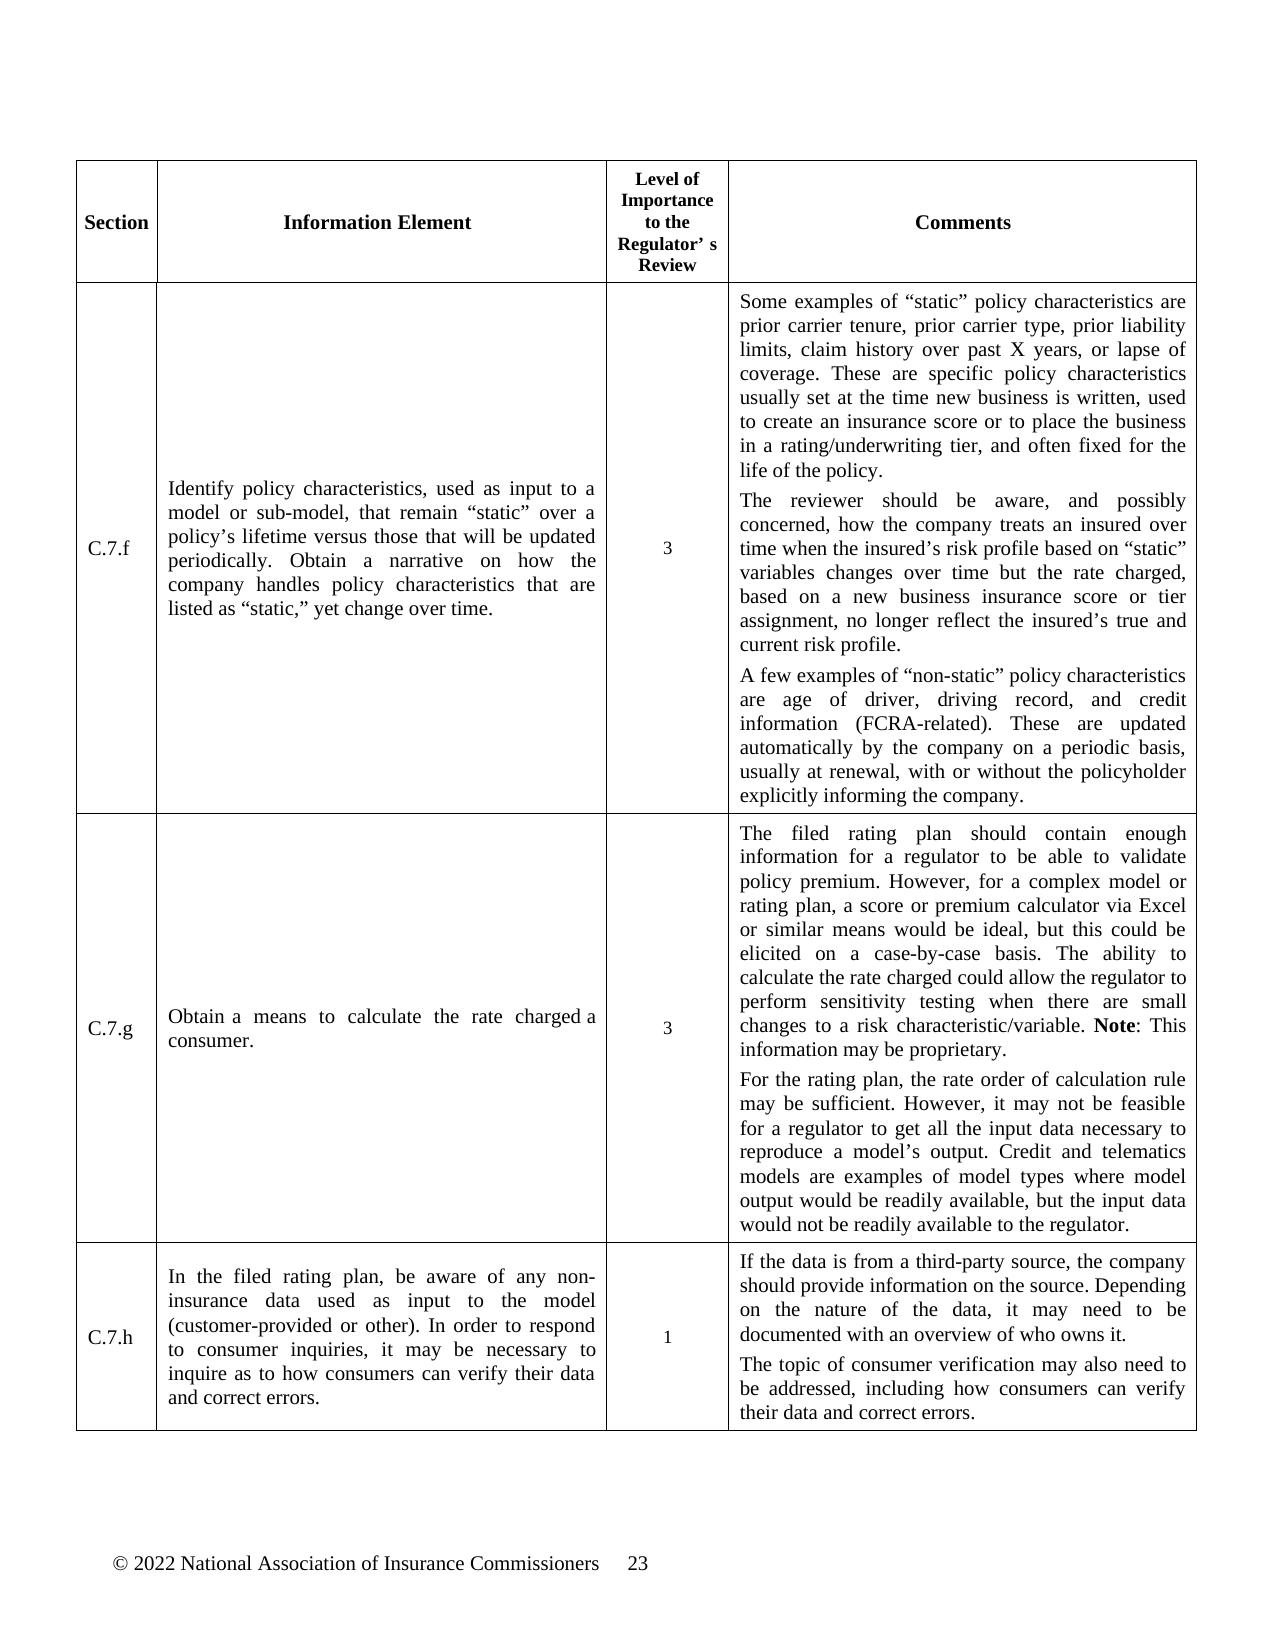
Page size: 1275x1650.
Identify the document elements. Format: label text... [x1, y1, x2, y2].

table_cell 3 [607, 283, 728, 813]
table_cell C.7.f [77, 283, 156, 813]
table_header Information Element [158, 161, 606, 282]
table_cell The filed rating plan should contain enough information for a regulator to be able to validate policy premium. However, for a complex model or rating plan, a score or premium calculator via Excel or similar means would be ideal, but this could be elicited on a case-by-case basis. The ability to calculate the rate charged could allow the regulator to perform sensitivity testing when there are small changes to a risk characteristic/variable. Note: This information may be proprietary. For the rating plan, the rate order of calculation rule may be sufficient. However, it may not be feasible for a regulator to get all the input data necessary to reproduce a model’s output. Credit and telematics models are examples of model types where model output would be readily available, but the input data would not be readily available to the regulator. [729, 814, 1196, 1242]
table_cell 1 [607, 1243, 728, 1430]
table_cell Identify policy characteristics, used as input to a model or sub-model, that remain “static” over a policy’s lifetime versus those that will be updated periodically. Obtain a narrative on how the company handles policy characteristics that are listed as “static,” yet change over time. [157, 283, 606, 813]
table_cell C.7.h [77, 1243, 156, 1430]
table_header Level of Importance to the Regulator’ s Review [607, 161, 728, 282]
table_cell Some examples of “static” policy characteristics are prior carrier tenure, prior carrier type, prior liability limits, claim history over past X years, or lapse of coverage. These are specific policy characteristics usually set at the time new business is written, used to create an insurance score or to place the business in a rating/underwriting tier, and often fixed for the life of the policy. The reviewer should be aware, and possibly concerned, how the company treats an insured over time when the insured’s risk profile based on “static” variables changes over time but the rate charged, based on a new business insurance score or tier assignment, no longer reflect the insured’s true and current risk profile. A few examples of “non-static” policy characteristics are age of driver, driving record, and credit information (FCRA-related). These are updated automatically by the company on a periodic basis, usually at renewal, with or without the policyholder explicitly informing the company. [729, 283, 1196, 813]
table_header Comments [729, 161, 1196, 282]
table_header Section [77, 161, 157, 282]
table_cell C.7.g [77, 814, 156, 1242]
table_cell Obtain a means to calculate the rate charged a consumer. [157, 814, 606, 1242]
table_cell 3 [607, 814, 728, 1242]
table_cell If the data is from a third-party source, the company should provide information on the source. Depending on the nature of the data, it may need to be documented with an overview of who owns it. The topic of consumer verification may also need to be addressed, including how consumers can verify their data and correct errors. [729, 1243, 1196, 1430]
table_cell In the filed rating plan, be aware of any non- insurance data used as input to the model (customer-provided or other). In order to respond to consumer inquiries, it may be necessary to inquire as to how consumers can verify their data and correct errors. [157, 1243, 606, 1430]
